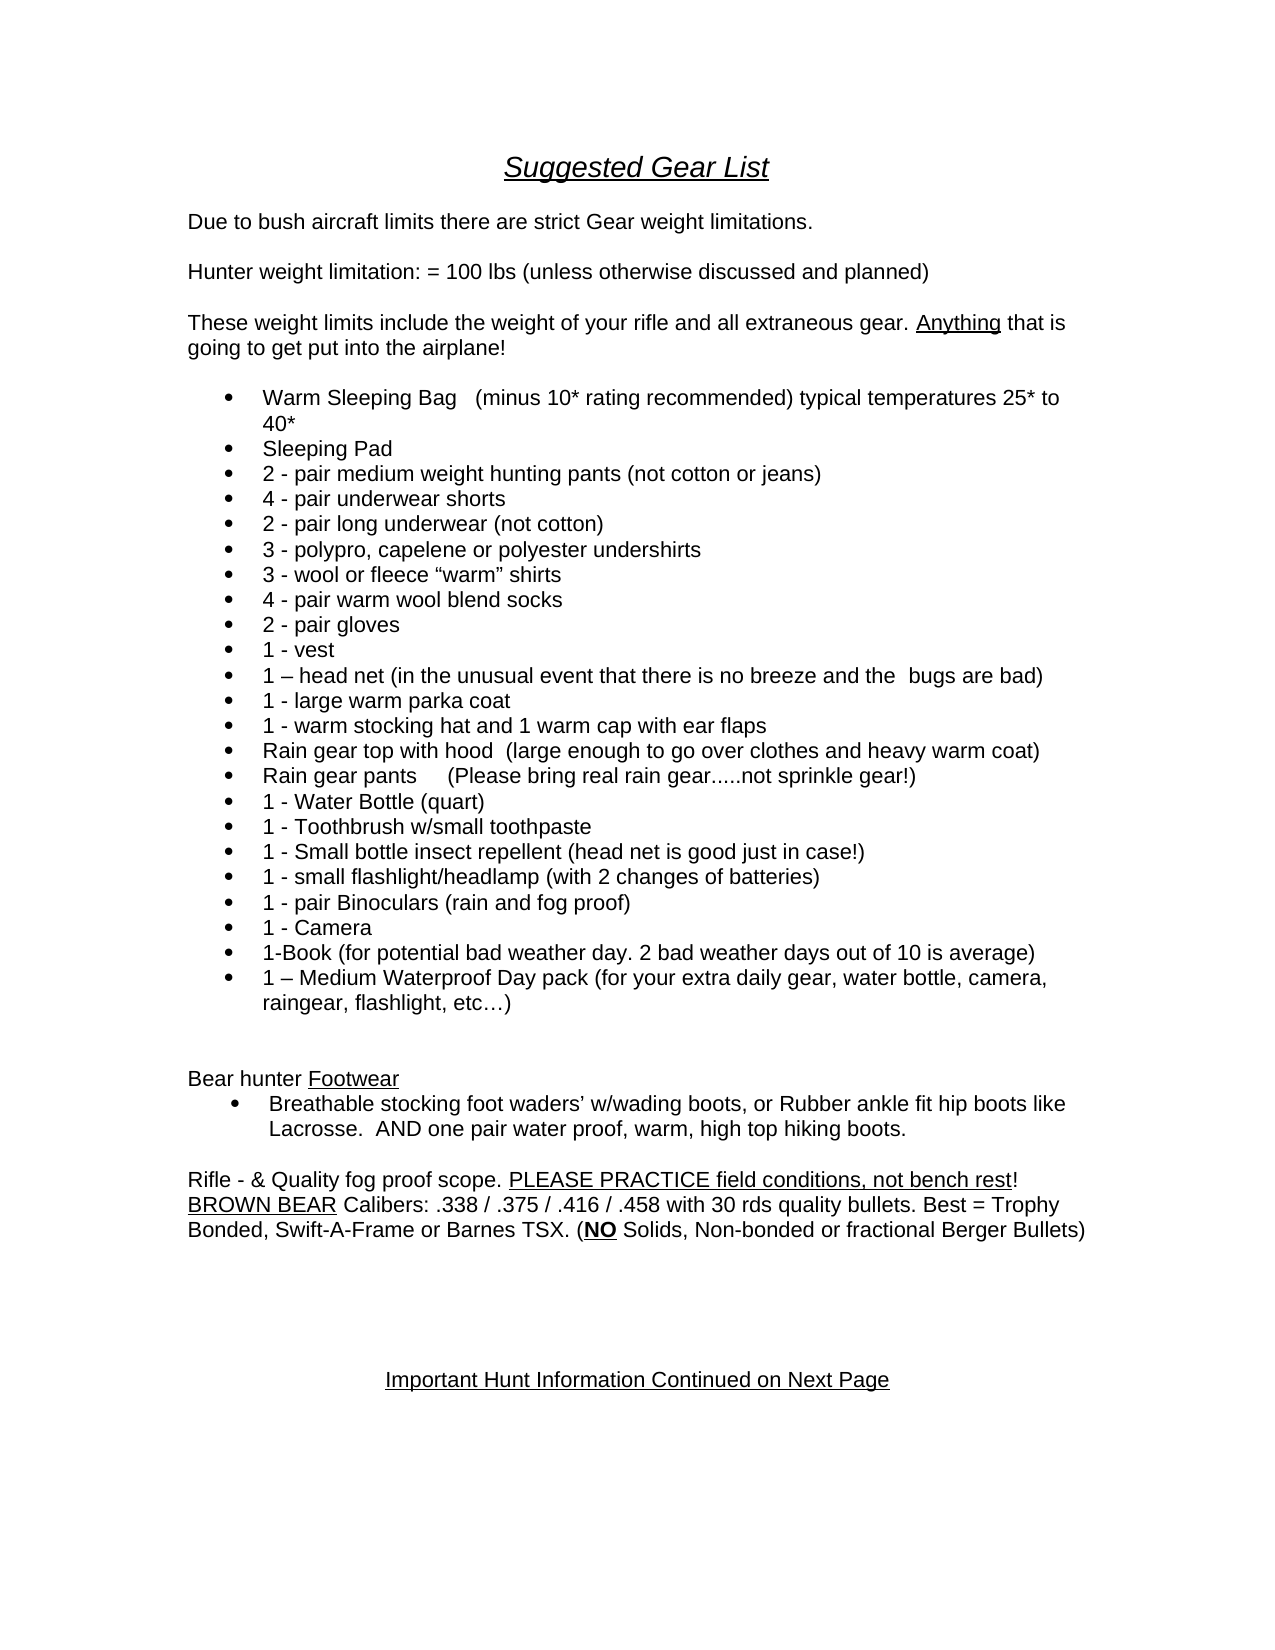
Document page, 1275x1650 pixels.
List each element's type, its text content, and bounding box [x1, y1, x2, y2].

list 2 - pair gloves [225, 612, 1087, 637]
list 1 - pair Binoculars (rain and fog proof) [225, 889, 1087, 914]
list 4 - pair underwear shorts [225, 486, 1087, 511]
list 1 - Water Bottle (quart) [225, 788, 1087, 814]
list 1 – Medium Waterproof Day pack (for your extra daily gear, water bottle, camera, raingear, flashlight, etc…) [225, 965, 1087, 1015]
text Suggested Gear List [187, 150, 1087, 183]
list 1 - Small bottle insect repellent (head net is good just in case!) [225, 839, 1087, 864]
list 1 - small flashlight/headlamp (with 2 changes of batteries) [225, 864, 1087, 889]
list 1 – head net (in the unusual event that there is no breeze and the bugs are bad) [225, 662, 1087, 688]
text These weight limits include the weight of your rifle and all extraneous gear. Anything that is going to get put into the airplane! [187, 309, 1087, 360]
list Warm Sleeping Bag (minus 10* rating recommended) typical temperatures 25* to 40* [225, 385, 1087, 436]
text BROWN BEAR Calibers: .338 / .375 / .416 / .458 with 30 rds quality bullets. Best = Trophy Bonded, Swift-A-Frame or Barnes TSX. (NO Solids, Non-bonded or fractional Berger Bullets) [187, 1192, 1087, 1242]
text Bear hunter Footwear [187, 1066, 1087, 1091]
list 1 - large warm parka coat [225, 688, 1087, 713]
text Due to bush aircraft limits there are strict Gear weight limitations. [187, 209, 1087, 234]
list 3 - polypro, capelene or polyester undershirts [225, 536, 1087, 562]
list 4 - pair warm wool blend socks [225, 587, 1087, 612]
list Sleeping Pad [225, 436, 1087, 461]
text Hunter weight limitation: = 100 lbs (unless otherwise discussed and planned) [187, 259, 1087, 284]
list 1 - warm stocking hat and 1 warm cap with ear flaps [225, 713, 1087, 738]
list Breathable stocking foot waders’ w/wading boots, or Rubber ankle fit hip boots like Lacrosse. AND one pair water proof, warm, high top hiking boots. [231, 1091, 1087, 1141]
list 2 - pair long underwear (not cotton) [225, 511, 1087, 536]
list 1 - Toothbrush w/small toothpaste [225, 814, 1087, 839]
list 1 - Camera [225, 914, 1087, 940]
list Rain gear top with hood (large enough to go over clothes and heavy warm coat) [225, 738, 1087, 763]
list 2 - pair medium weight hunting pants (not cotton or jeans) [225, 461, 1087, 486]
list Rain gear pants (Please bring real rain gear.....not sprinkle gear!) [225, 763, 1087, 788]
text Important Hunt Information Continued on Next Page [187, 1367, 1087, 1392]
list 3 - wool or fleece “warm” shirts [225, 562, 1087, 587]
list 1-Book (for potential bad weather day. 2 bad weather days out of 10 is average) [225, 940, 1087, 965]
text Rifle - & Quality fog proof scope. PLEASE PRACTICE field conditions, not bench rest! [187, 1167, 1087, 1192]
list 1 - vest [225, 637, 1087, 662]
